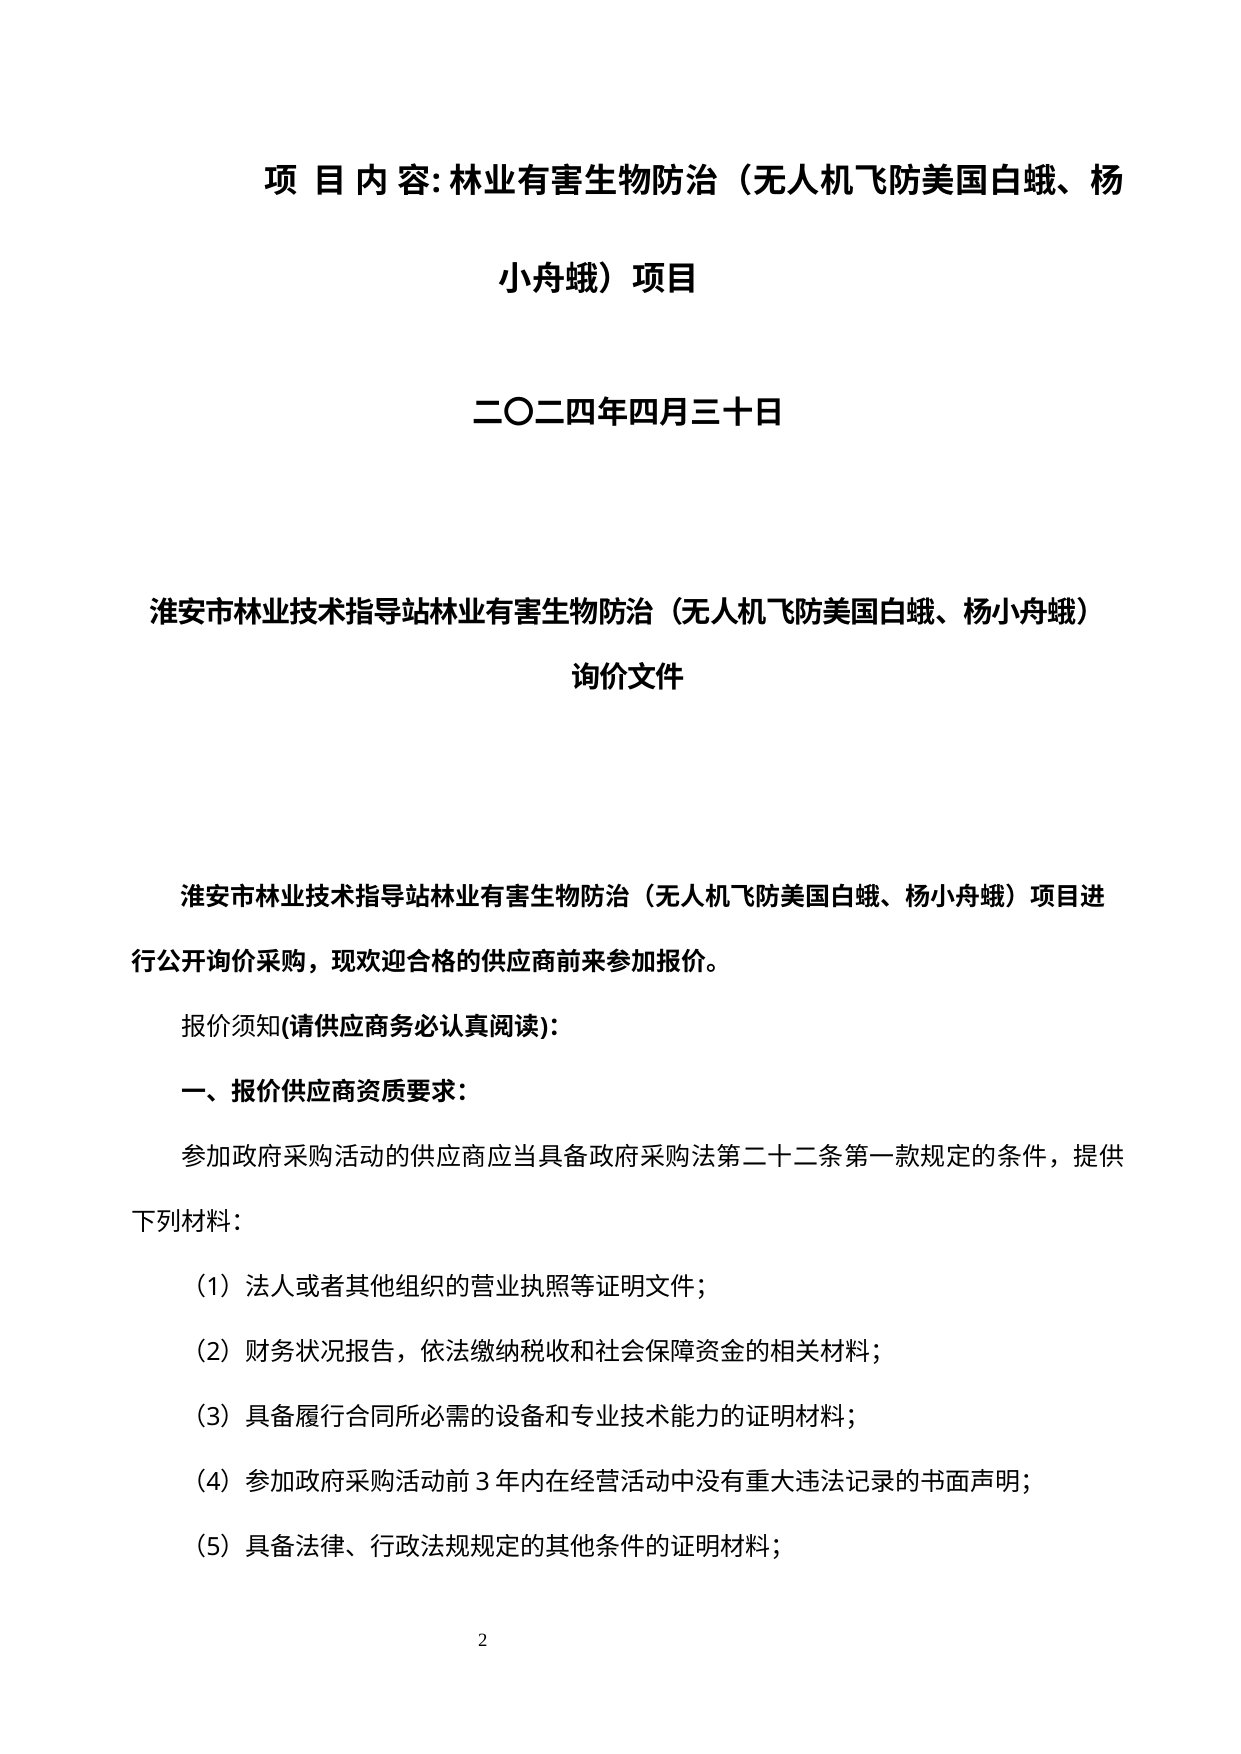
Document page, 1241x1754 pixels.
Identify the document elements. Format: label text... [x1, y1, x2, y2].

text （2）财务状况报告，依法缴纳税收和社会保障资金的相关材料； [131, 1317, 1125, 1382]
list 报价供应商资质要求： [131, 1057, 1125, 1122]
text （1）法人或者其他组织的营业执照等证明文件； [131, 1252, 1125, 1317]
text （5）具备法律、行政法规规定的其他条件的证明材料； [131, 1512, 1125, 1577]
text （3）具备履行合同所必需的设备和专业技术能力的证明材料； [131, 1382, 1125, 1447]
text 项 目 内 容: 林业有害生物防治（无人机飞防美国白蛾、杨小舟蛾）项目 [264, 146, 1125, 308]
text 参加政府采购活动的供应商应当具备政府采购法第二十二条第一款规定的条件，提供下列材料： [131, 1122, 1125, 1252]
text （4）参加政府采购活动前3年内在经营活动中没有重大违法记录的书面声明； [131, 1447, 1125, 1512]
text 报价须知(请供应商务必认真阅读)： [131, 992, 1125, 1057]
text 淮安市林业技术指导站林业有害生物防治（无人机飞防美国白蛾、杨小舟蛾）项目进行公开询价采购，现欢迎合格的供应商前来参加报价。 [131, 862, 1125, 992]
text 二〇二四年四月三十日 [131, 377, 1125, 442]
text 淮安市林业技术指导站林业有害生物防治（无人机飞防美国白蛾、杨小舟蛾） [131, 577, 1125, 642]
text 询价文件 [131, 642, 1125, 707]
